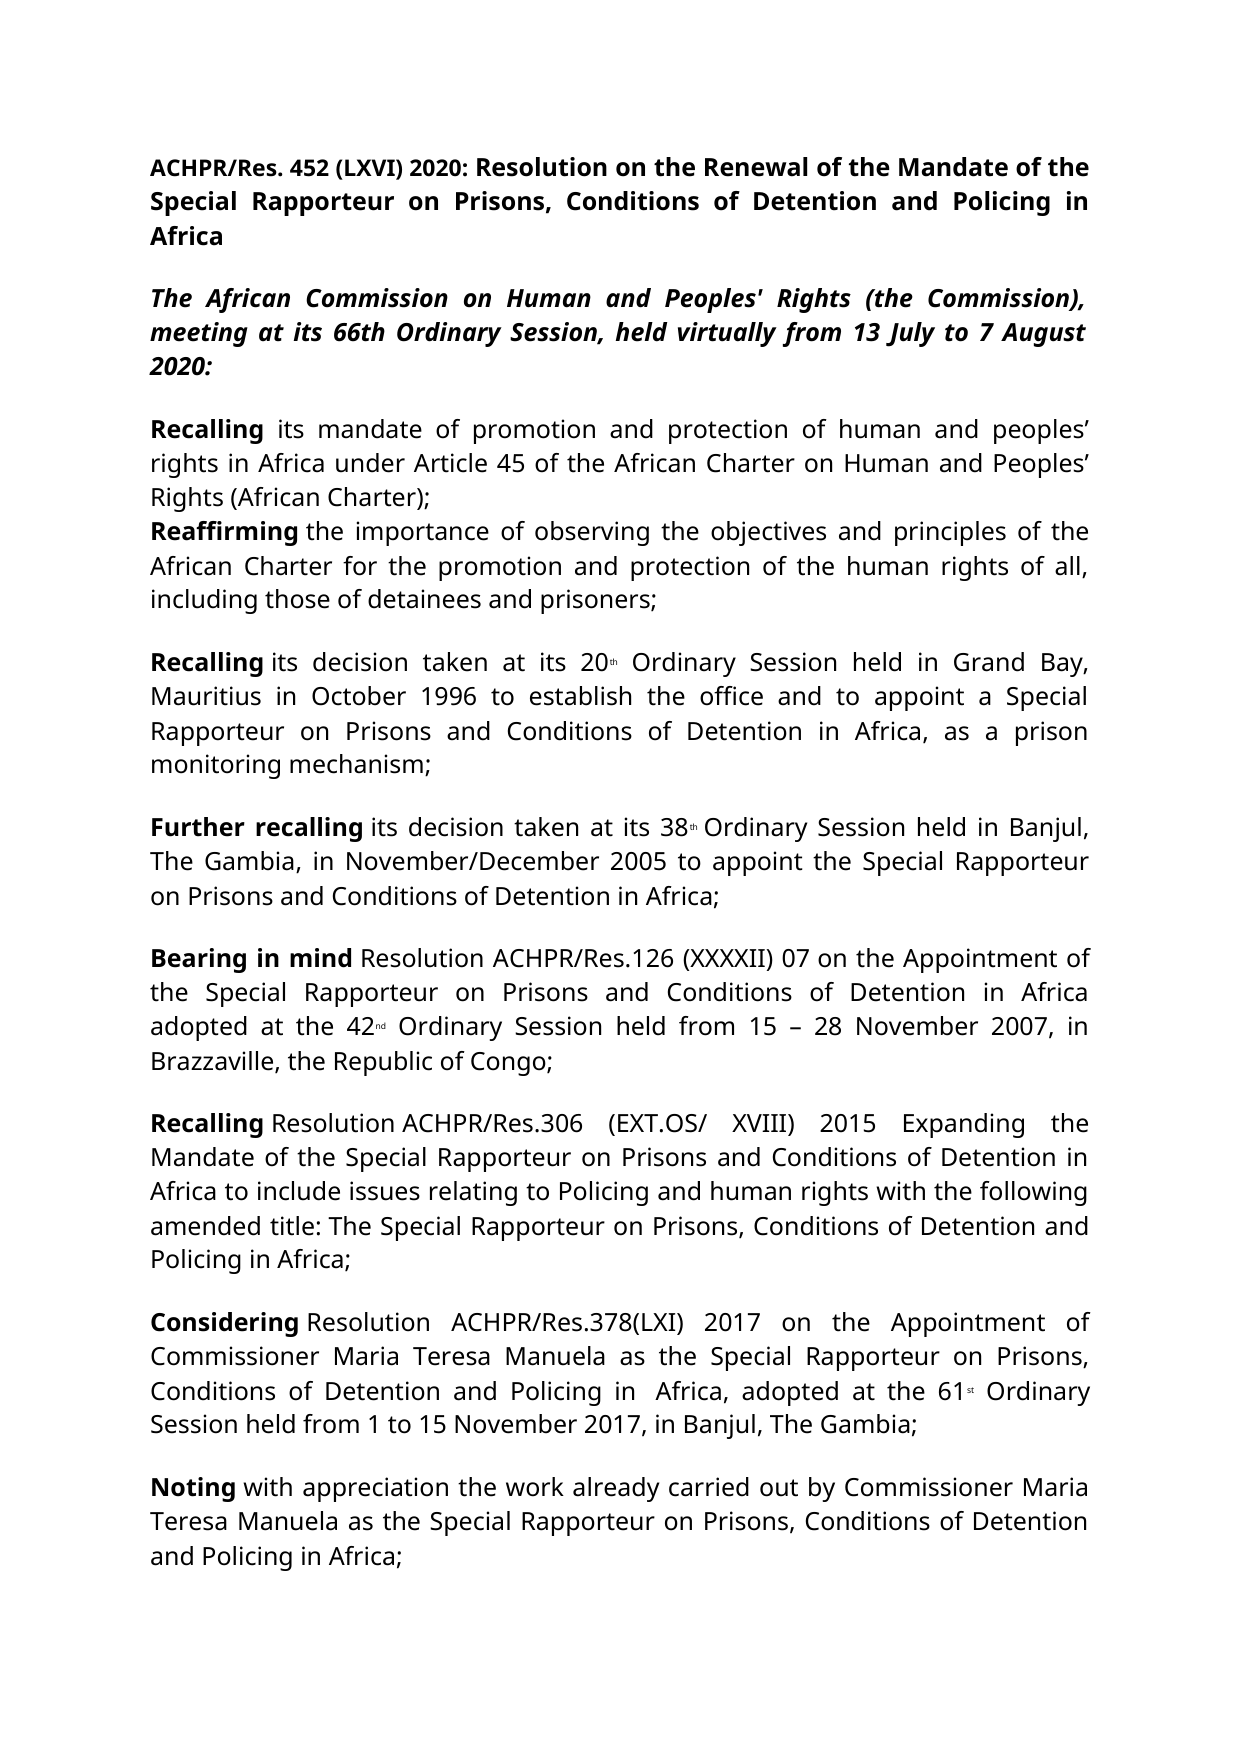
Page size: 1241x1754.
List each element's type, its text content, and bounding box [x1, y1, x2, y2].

text Recalling Resolution ACHPR/Res.306 (EXT.OS/ XVIII) 2015 Expanding the Mandate of the Special Rapporteur on Prisons and Conditions of Detention in Africa to include issues relating to Policing and human rights with the following amended title: The Special Rapporteur on Prisons, Conditions of Detention and Policing in Africa; [150, 1106, 1090, 1276]
text Recalling its mandate of promotion and protection of human and peoples’ rights in Africa under Article 45 of the African Charter on Human and Peoples’ Rights (African Charter); [150, 412, 1090, 514]
text The African Commission on Human and Peoples' Rights (the Commission), meeting at its 66th Ordinary Session, held virtually from 13 July to 7 August 2020: [150, 281, 1090, 383]
text Noting with appreciation the work already carried out by Commissioner Maria Teresa Manuela as the Special Rapporteur on Prisons, Conditions of Detention and Policing in Africa; [150, 1470, 1090, 1572]
text ACHPR/Res. 452 (LXVI) 2020: Resolution on the Renewal of the Mandate of the Special Rapporteur on Prisons, Conditions of Detention and Policing in Africa [150, 150, 1090, 252]
text Reaffirming the importance of observing the objectives and principles of the African Charter for the promotion and protection of the human rights of all, including those of detainees and prisoners; [150, 514, 1090, 616]
text Considering Resolution ACHPR/Res.378(LXI) 2017 on the Appointment of Commissioner Maria Teresa Manuela as the Special Rapporteur on Prisons, Conditions of Detention and Policing in Africa, adopted at the 61st Ordinary Session held from 1 to 15 November 2017, in Banjul, The Gambia; [150, 1305, 1090, 1441]
text Recalling its decision taken at its 20th Ordinary Session held in Grand Bay, Mauritius in October 1996 to establish the office and to appoint a Special Rapporteur on Prisons and Conditions of Detention in Africa, as a prison monitoring mechanism; [150, 645, 1090, 781]
text Bearing in mind Resolution ACHPR/Res.126 (XXXXII) 07 on the Appointment of the Special Rapporteur on Prisons and Conditions of Detention in Africa adopted at the 42nd Ordinary Session held from 15 – 28 November 2007, in Brazzaville, the Republic of Congo; [150, 941, 1090, 1077]
text Further recalling its decision taken at its 38th Ordinary Session held in Banjul, The Gambia, in November/December 2005 to appoint the Special Rapporteur on Prisons and Conditions of Detention in Africa; [150, 810, 1090, 912]
